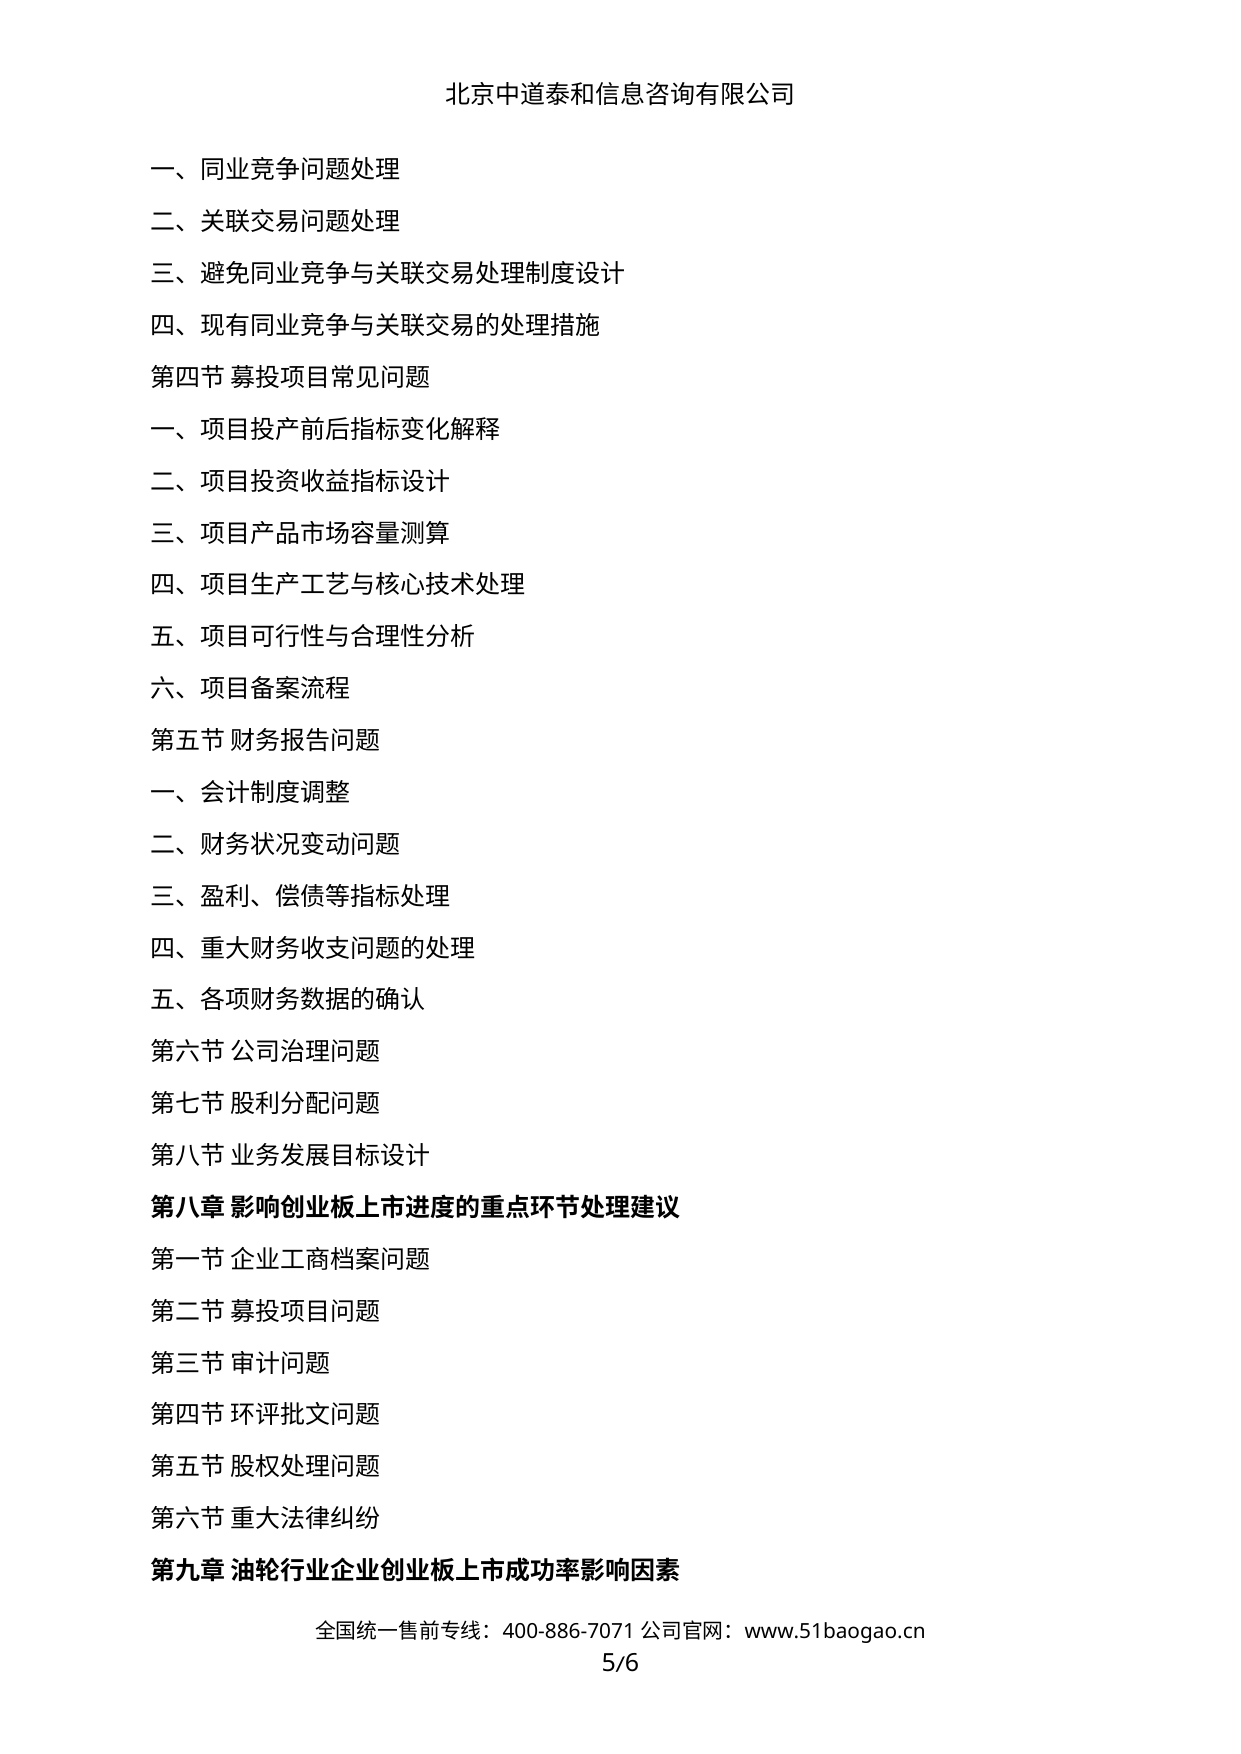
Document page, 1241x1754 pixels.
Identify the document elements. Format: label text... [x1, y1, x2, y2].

text 一、项目投产前后指标变化解释 [150, 409, 1090, 446]
text 第一节 企业工商档案问题 [150, 1239, 1090, 1276]
text 一、会计制度调整 [150, 772, 1090, 809]
text 二、财务状况变动问题 [150, 824, 1090, 861]
text 第八章 影响创业板上市进度的重点环节处理建议 [150, 1187, 1090, 1224]
text 三、盈利、偿债等指标处理 [150, 876, 1090, 912]
text 四、重大财务收支问题的处理 [150, 928, 1090, 964]
text 第四节 募投项目常见问题 [150, 357, 1090, 394]
text 四、项目生产工艺与核心技术处理 [150, 565, 1090, 601]
text 四、现有同业竞争与关联交易的处理措施 [150, 306, 1090, 342]
text 第六节 重大法律纠纷 [150, 1499, 1090, 1535]
text 第九章 油轮行业企业创业板上市成功率影响因素 [150, 1551, 1090, 1587]
text 第四节 环评批文问题 [150, 1395, 1090, 1431]
text 第五节 财务报告问题 [150, 721, 1090, 757]
text 五、各项财务数据的确认 [150, 980, 1090, 1016]
text 六、项目备案流程 [150, 669, 1090, 705]
text 第三节 审计问题 [150, 1343, 1090, 1379]
text 一、同业竞争问题处理 [150, 150, 1090, 186]
text 第八节 业务发展目标设计 [150, 1136, 1090, 1172]
text 第七节 股利分配问题 [150, 1084, 1090, 1120]
text 五、项目可行性与合理性分析 [150, 617, 1090, 653]
text 第五节 股权处理问题 [150, 1447, 1090, 1483]
text 第六节 公司治理问题 [150, 1032, 1090, 1068]
text 二、关联交易问题处理 [150, 202, 1090, 238]
text 三、项目产品市场容量测算 [150, 513, 1090, 549]
text 三、避免同业竞争与关联交易处理制度设计 [150, 254, 1090, 290]
text 二、项目投资收益指标设计 [150, 461, 1090, 497]
text 第二节 募投项目问题 [150, 1291, 1090, 1327]
